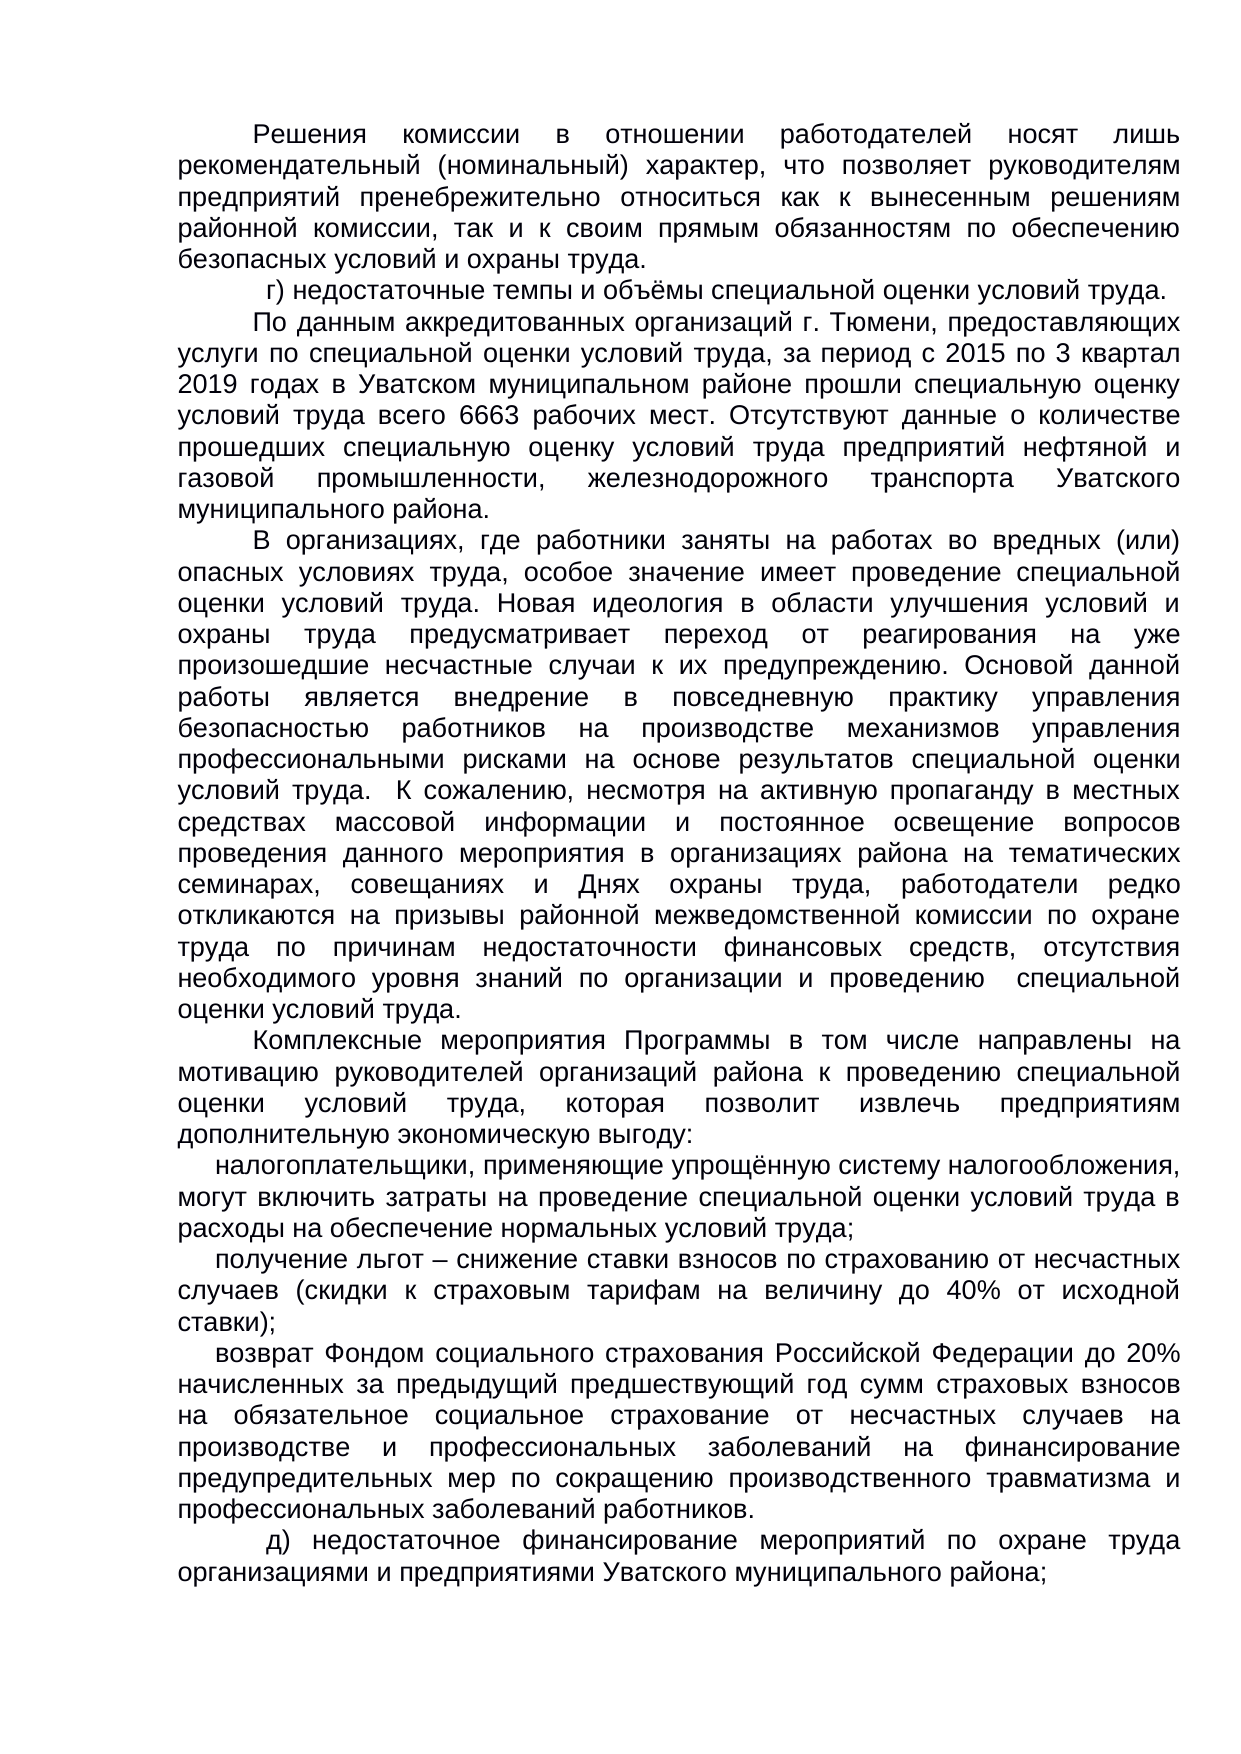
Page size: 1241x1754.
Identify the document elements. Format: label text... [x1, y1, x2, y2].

text г) недостаточные темпы и объёмы специальной оценки условий труда. [177, 274, 1181, 306]
text В организациях, где работники заняты на работах во вредных (или) опасных условиях труда, особое значение имеет проведение специальной оценки условий труда. Новая идеология в области улучшения условий и охраны труда предусматривает переход от реагирования на уже произошедшие несчастные случаи к их предупреждению. Основой данной работы является внедрение в повседневную практику управления безопасностью работников на производстве механизмов управления профессиональными рисками на основе результатов специальной оценки условий труда. К сожалению, несмотря на активную пропаганду в местных средствах массовой информации и постоянное освещение вопросов проведения данного мероприятия в организациях района на тематических семинарах, совещаниях и Днях охраны труда, работодатели редко откликаются на призывы районной межведомственной комиссии по охране труда по причинам недостаточности финансовых средств, отсутствия необходимого уровня знаний по организации и проведению специальной оценки условий труда. [177, 524, 1181, 1024]
text получение льгот – снижение ставки взносов по страхованию от несчастных случаев (скидки к страховым тарифам на величину до 40% от исходной ставки); [177, 1243, 1181, 1337]
text д) недостаточное финансирование мероприятий по охране труда организациями и предприятиями Уватского муниципального района; [177, 1524, 1181, 1587]
text налогоплательщики, применяющие упрощённую систему налогообложения, могут включить затраты на проведение специальной оценки условий труда в расходы на обеспечение нормальных условий труда; [177, 1149, 1181, 1243]
text Комплексные мероприятия Программы в том числе направлены на мотивацию руководителей организаций района к проведению специальной оценки условий труда, которая позволит извлечь предприятиям дополнительную экономическую выгоду: [177, 1024, 1181, 1149]
text Решения комиссии в отношении работодателей носят лишь рекомендательный (номинальный) характер, что позволяет руководителям предприятий пренебрежительно относиться как к вынесенным решениям районной комиссии, так и к своим прямым обязанностям по обеспечению безопасных условий и охраны труда. [177, 118, 1181, 274]
text возврат Фондом социального страхования Российской Федерации до 20% начисленных за предыдущий предшествующий год сумм страховых взносов на обязательное социальное страхование от несчастных случаев на производстве и профессиональных заболеваний на финансирование предупредительных мер по сокращению производственного травматизма и профессиональных заболеваний работников. [177, 1337, 1181, 1524]
text По данным аккредитованных организаций г. Тюмени, предоставляющих услуги по специальной оценки условий труда, за период с 2015 по 3 квартал 2019 годах в Уватском муниципальном районе прошли специальную оценку условий труда всего 6663 рабочих мест. Отсутствуют данные о количестве прошедших специальную оценку условий труда предприятий нефтяной и газовой промышленности, железнодорожного транспорта Уватского муниципального района. [177, 306, 1181, 524]
